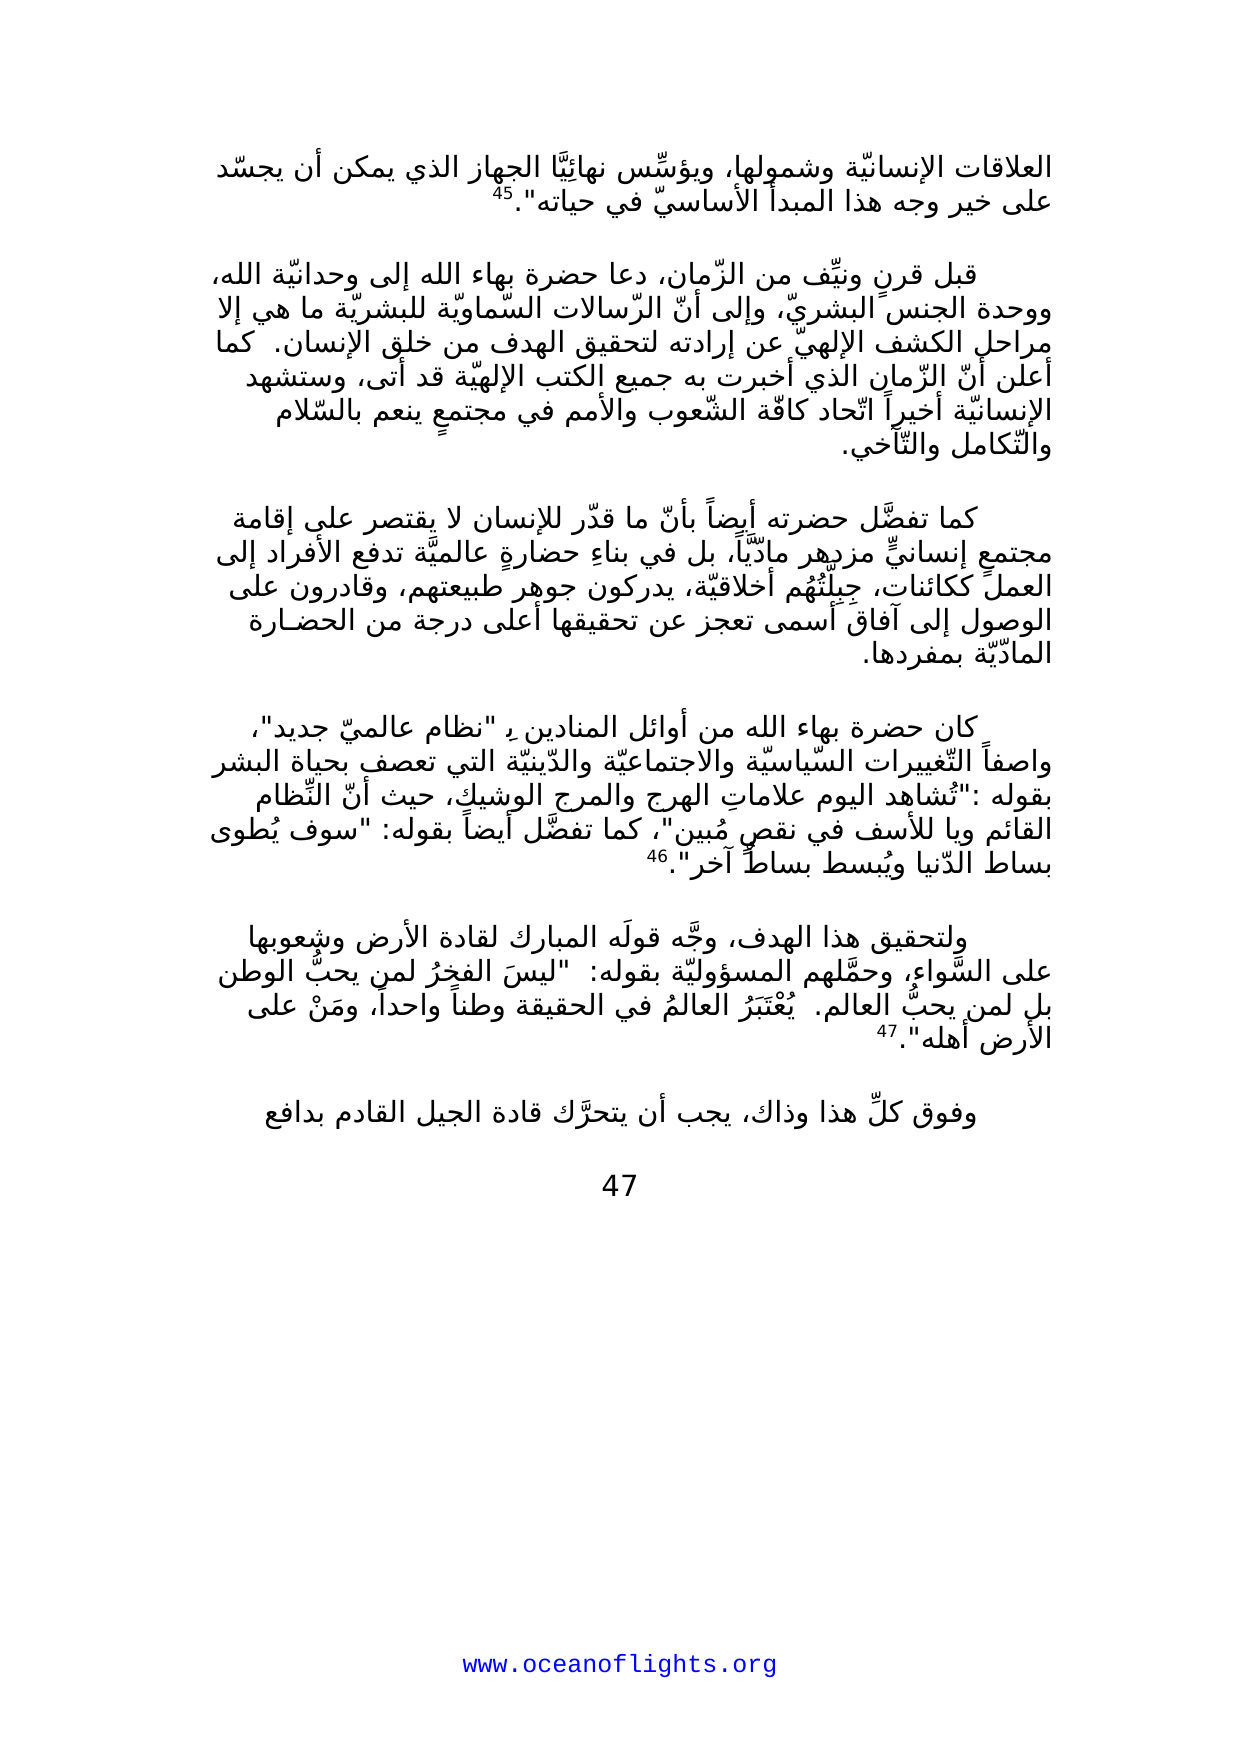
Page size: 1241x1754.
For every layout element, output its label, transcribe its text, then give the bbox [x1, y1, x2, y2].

text 47 [187, 1169, 1053, 1203]
text كما تفضَّل حضرته أيضاً بأنّ ما قدّر للإنسان لا يقتصر على إقامة مجتمعٍ إنسانيٍّ مزدهر مادّيَّاً، بل في بناءِ حضارةٍ عالميَّة تدفع الأفراد إلى العمل ككائنات، جِبِلَّتُهُم أخلاقيّة، يدركون جوهر طبيعتهم، وقادرون على الوصول إلى آفاق أسمى تعجز عن تحقيقها أعلى درجة من الحضـارة المادّيّة بمفردها. [187, 501, 1053, 671]
text قبل قرنٍ ونيِّف من الزّمان، دعا حضرة بهاء الله إلى وحدانيّة الله، ووحدة الجنس البشريّ، وإلى أنّ الرّسالات السّماويّة للبشريّة ما هي إلا مراحل الكشف الإلهيّ عن إرادته لتحقيق الهدف من خلق الإنسان. كما أعلن أنّ الزّمان الذي أخبرت به جميع الكتب الإلهيّة قد أتى، وستشهد الإنسانيّة أخيراً اتّحاد كافّة الشّعوب والأمم في مجتمعٍ ينعم بالسّلام والتّكامل والتّآخي. [187, 258, 1053, 461]
text وفوق كلِّ هذا وذاك، يجب أن يتحرَّك قادة الجيل القادم بدافع [187, 1096, 1053, 1129]
text ولتحقيق هذا الهدف، وجَّه قولَه المبارك لقادة الأرض وشعوبها على السَّواء، وحمَّلهم المسؤوليّة بقوله: "ليسَ الفخرُ لمن يحبُّ الوطن بل لمن يحبُّ العالم. يُعْتَبَرُ العالمُ في الحقيقة وطناً واحداً، ومَنْ على الأرض أهله". [187, 920, 1053, 1056]
text كان حضرة بهاء الله من أوائل المنادين ب‍ِ "نظام عالميّ جديد"، واصفاً التّغييرات السّياسيّة والاجتماعيّة والدّينيّة التي تعصف بحياة البشر بقوله :"تُشاهد اليوم علاماتِ الهرج والمرج الوشيك، حيث أنّ النِّظام القائم ويا للأسف في نقصٍ مُبين"، كما تفضَّل أيضاً بقوله: "سوف يُطوى بساط الدّنيا ويُبسط بساطٌ آخر". [187, 711, 1053, 880]
text العلاقات الإنسانيّة وشمولها، ويؤسِّس نهائِيَّا الجهاز الذي يمكن أن يجسّد على خير وجه هذا المبدأ الأساسيّ في حياته". [187, 150, 1053, 218]
